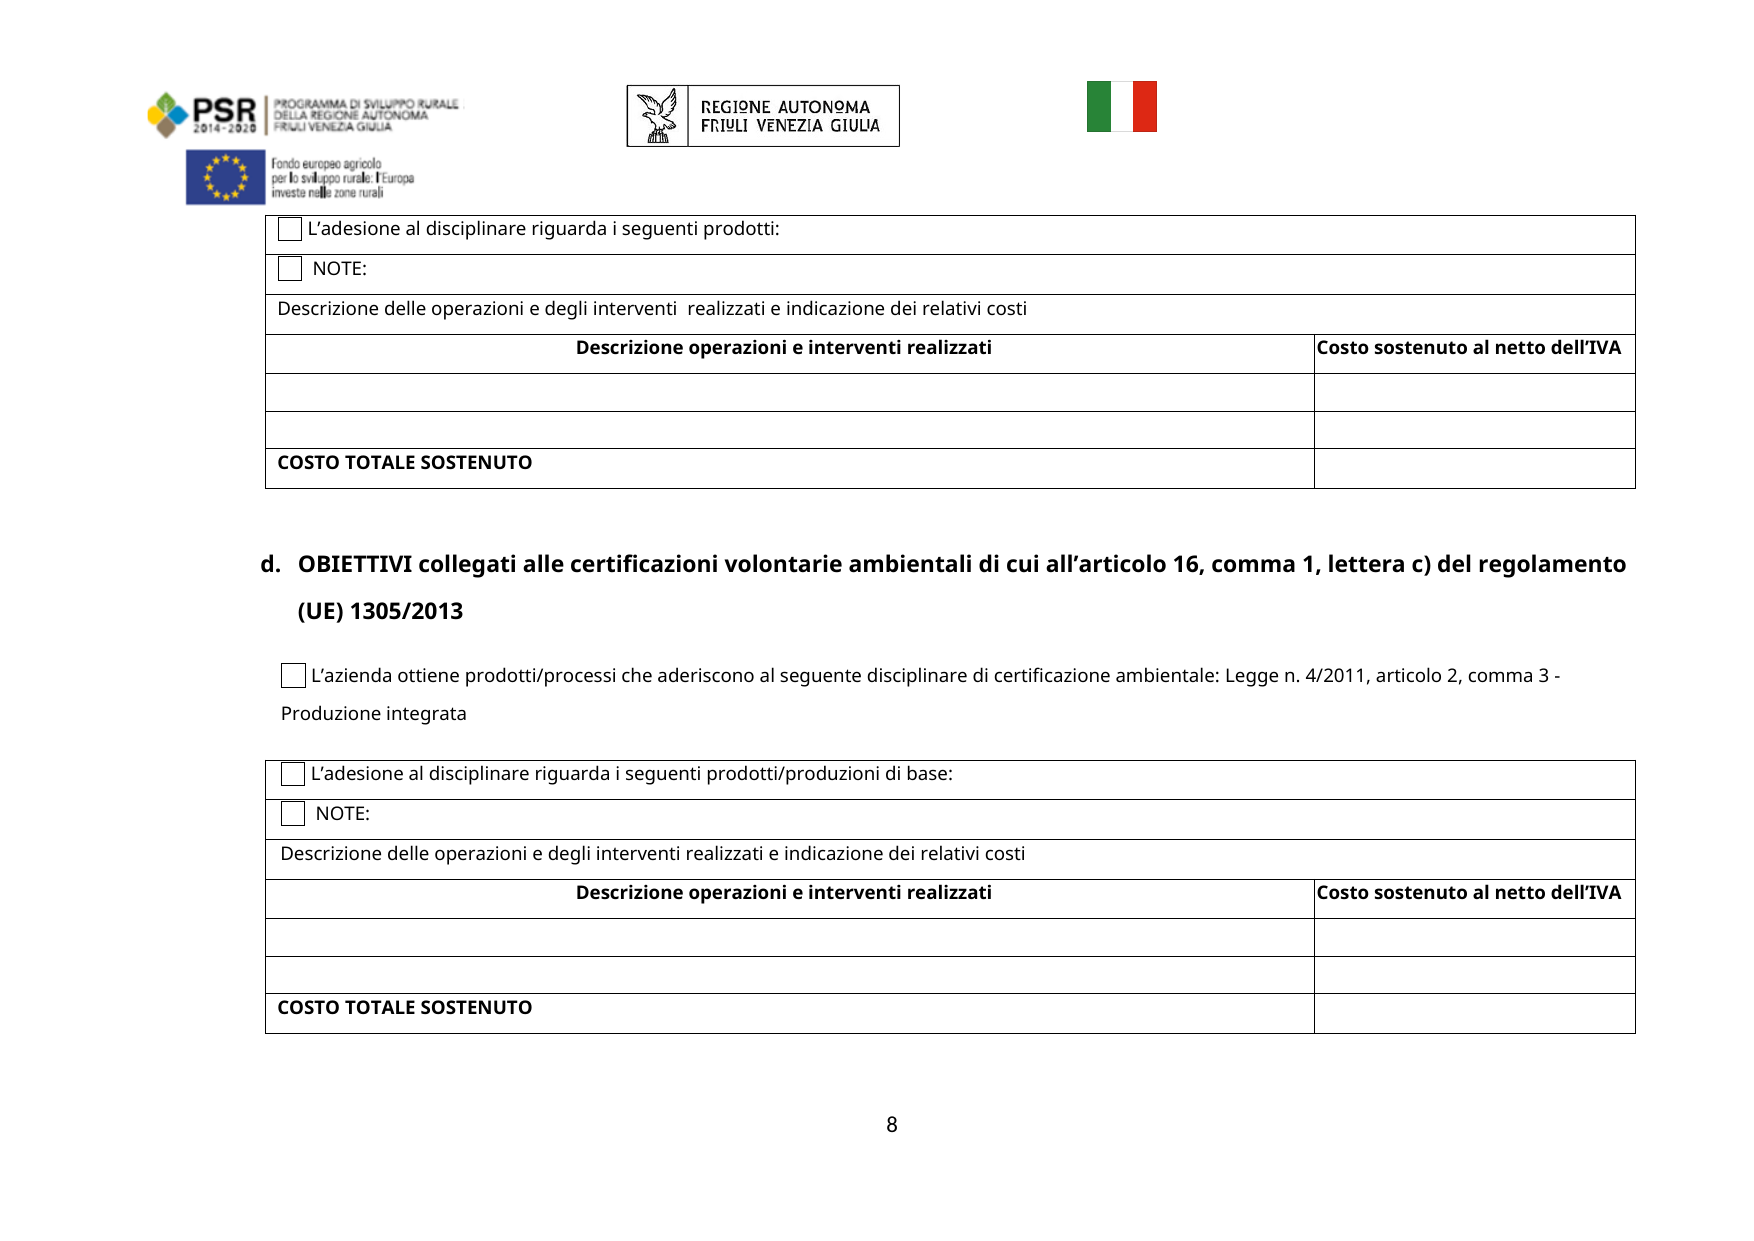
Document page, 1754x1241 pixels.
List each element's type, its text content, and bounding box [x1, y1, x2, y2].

table_cell [1315, 412, 1635, 448]
table_header L’adesione al disciplinare riguarda i seguenti prodotti: [266, 216, 1635, 254]
picture [147, 73, 465, 215]
table_cell [266, 919, 1314, 956]
table_cell Descrizione operazioni e interventi realizzati [266, 335, 1314, 373]
table_cell [1315, 374, 1635, 411]
table_cell [1315, 994, 1635, 1033]
list OBIETTIVI collegati alle certificazioni volontarie ambientali di cui all’articolo 16, comma 1, lettera c) del regolamento (UE) 1305/2013 [260, 548, 1636, 626]
text L’azienda ottiene prodotti/processi che aderiscono al seguente disciplinare di certificazione ambientale: Legge n. 4/2011, articolo 2, comma 3 -Produzione integrata [281, 662, 1636, 726]
table_cell [266, 957, 1314, 993]
table_cell [1315, 449, 1635, 488]
table_header L’adesione al disciplinare riguarda i seguenti prodotti/produzioni di base: [266, 761, 1635, 799]
table_cell [1315, 919, 1635, 956]
table_cell [266, 374, 1314, 411]
table_cell Costo sostenuto al netto dell’IVA [1315, 335, 1635, 373]
table_cell Descrizione delle operazioni e degli interventi realizzati e indicazione dei relativi costi [266, 295, 1635, 334]
table_cell NOTE: [266, 800, 1635, 839]
table_cell Descrizione delle operazioni e degli interventi realizzati e indicazione dei relativi costi [266, 840, 1635, 879]
table_cell [1315, 957, 1635, 993]
table_cell NOTE: [266, 255, 1635, 294]
table_cell COSTO TOTALE SOSTENUTO [266, 994, 1314, 1033]
table_cell Costo sostenuto al netto dell’IVA [1315, 880, 1635, 918]
table_cell [266, 412, 1314, 448]
table_cell Descrizione operazioni e interventi realizzati [266, 880, 1314, 918]
table_cell COSTO TOTALE SOSTENUTO [266, 449, 1314, 488]
